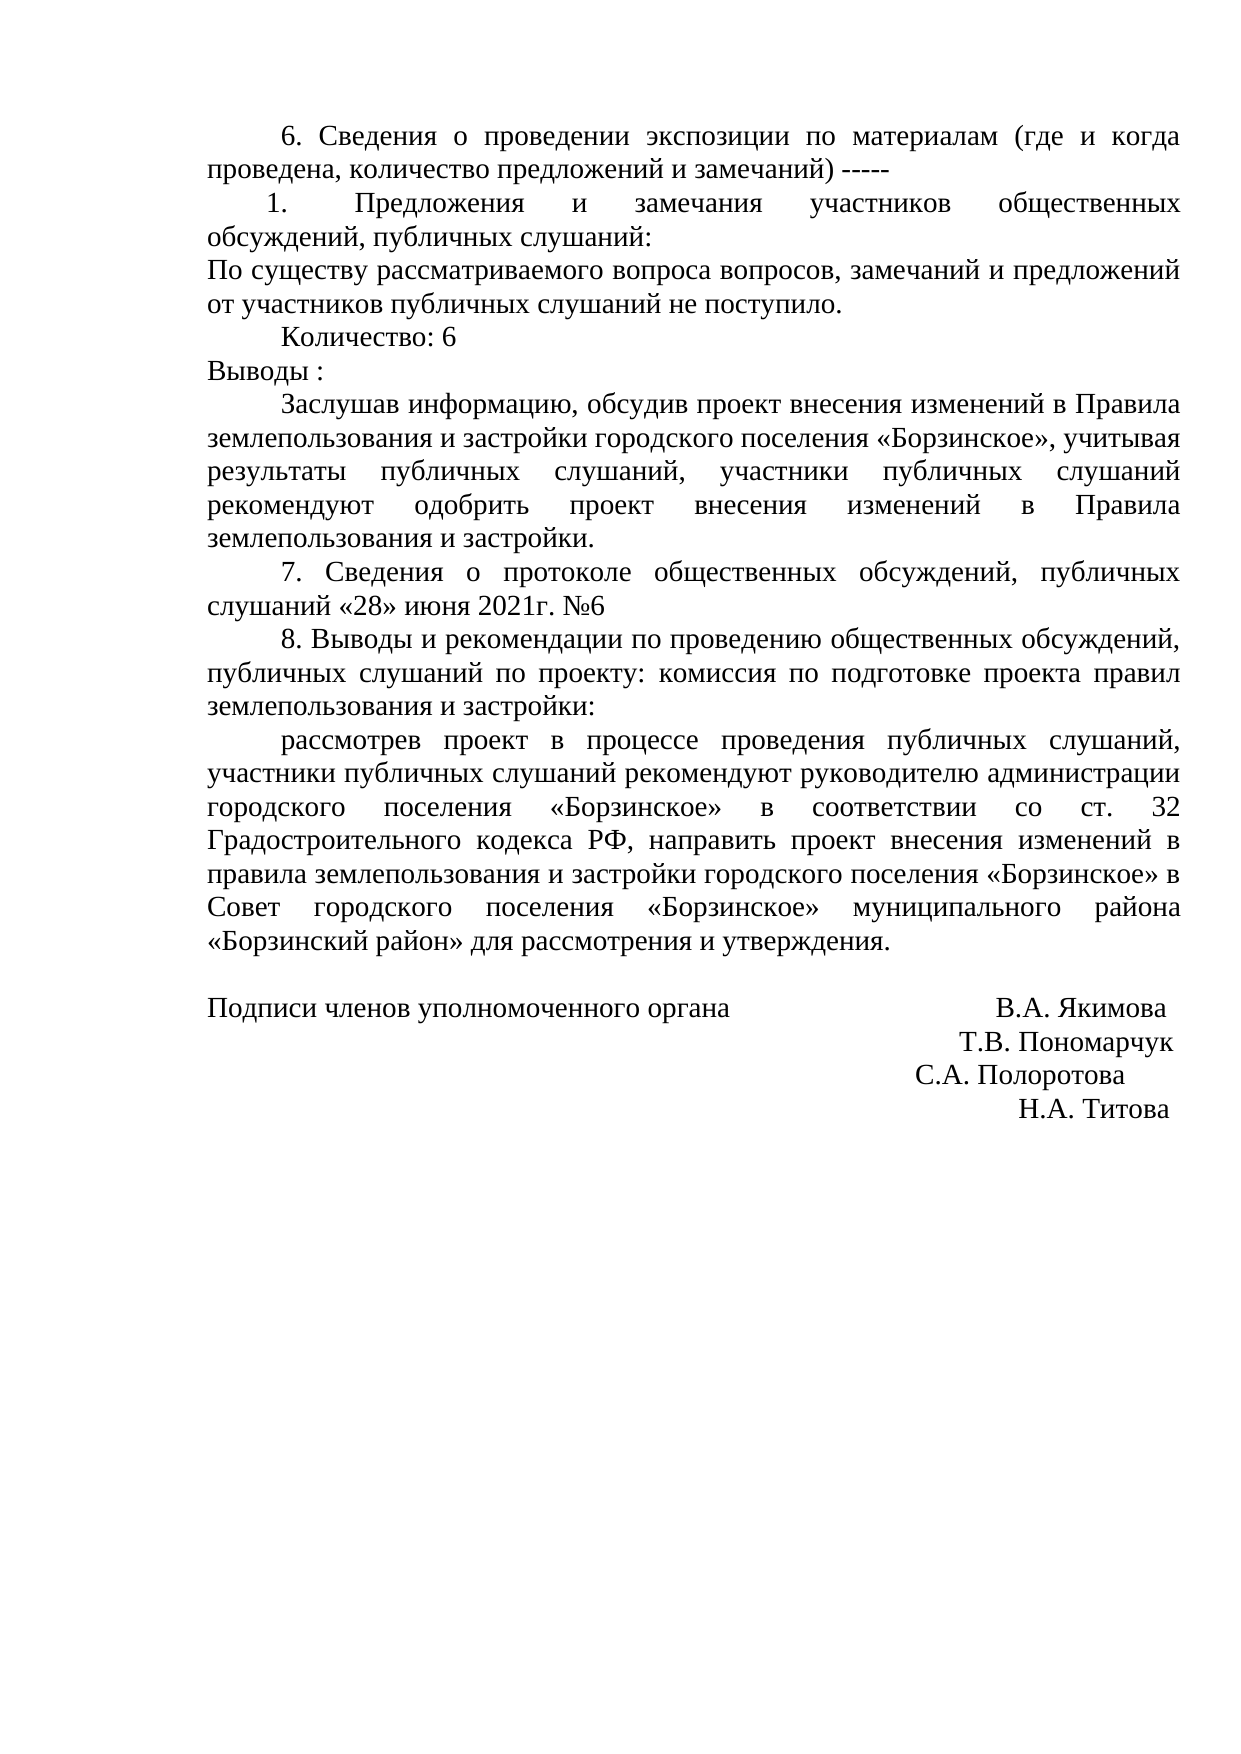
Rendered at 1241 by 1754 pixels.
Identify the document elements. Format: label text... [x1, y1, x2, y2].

text По существу рассматриваемого вопроса вопросов, замечаний и предложений от участников публичных слушаний не поступило. [207, 252, 1181, 319]
text 6. Сведения о проведении экспозиции по материалам (где и когда проведена, количество предложений и замечаний) ----- [207, 118, 1181, 185]
text Подписи членов уполномоченного органа В.А. Якимова [207, 990, 1181, 1024]
text Н.А. Титова [207, 1091, 1181, 1124]
list Предложения и замечания участников общественных обсуждений, публичных слушаний: [207, 185, 1181, 252]
text 7. Сведения о протоколе общественных обсуждений, публичных слушаний «28» июня 2021г. №6 [207, 554, 1181, 621]
text Количество: 6 [207, 319, 1181, 353]
text С.А. Полоротова [207, 1057, 1181, 1091]
text Т.В. Пономарчук [207, 1024, 1181, 1057]
text рассмотрев проект в процессе проведения публичных слушаний, участники публичных слушаний рекомендуют руководителю администрации городского поселения «Борзинское» в соответствии со ст. 32 Градостроительного кодекса РФ, направить проект внесения изменений в правила землепользования и застройки городского поселения «Борзинское» в Совет городского поселения «Борзинское» муниципального района «Борзинский район» для рассмотрения и утверждения. [207, 722, 1181, 957]
text Выводы : [207, 353, 1181, 386]
text Заслушав информацию, обсудив проект внесения изменений в Правила землепользования и застройки городского поселения «Борзинское», учитывая результаты публичных слушаний, участники публичных слушаний рекомендуют одобрить проект внесения изменений в Правила землепользования и застройки. [207, 386, 1181, 554]
text 8. Выводы и рекомендации по проведению общественных обсуждений, публичных слушаний по проекту: комиссия по подготовке проекта правил землепользования и застройки: [207, 621, 1181, 722]
